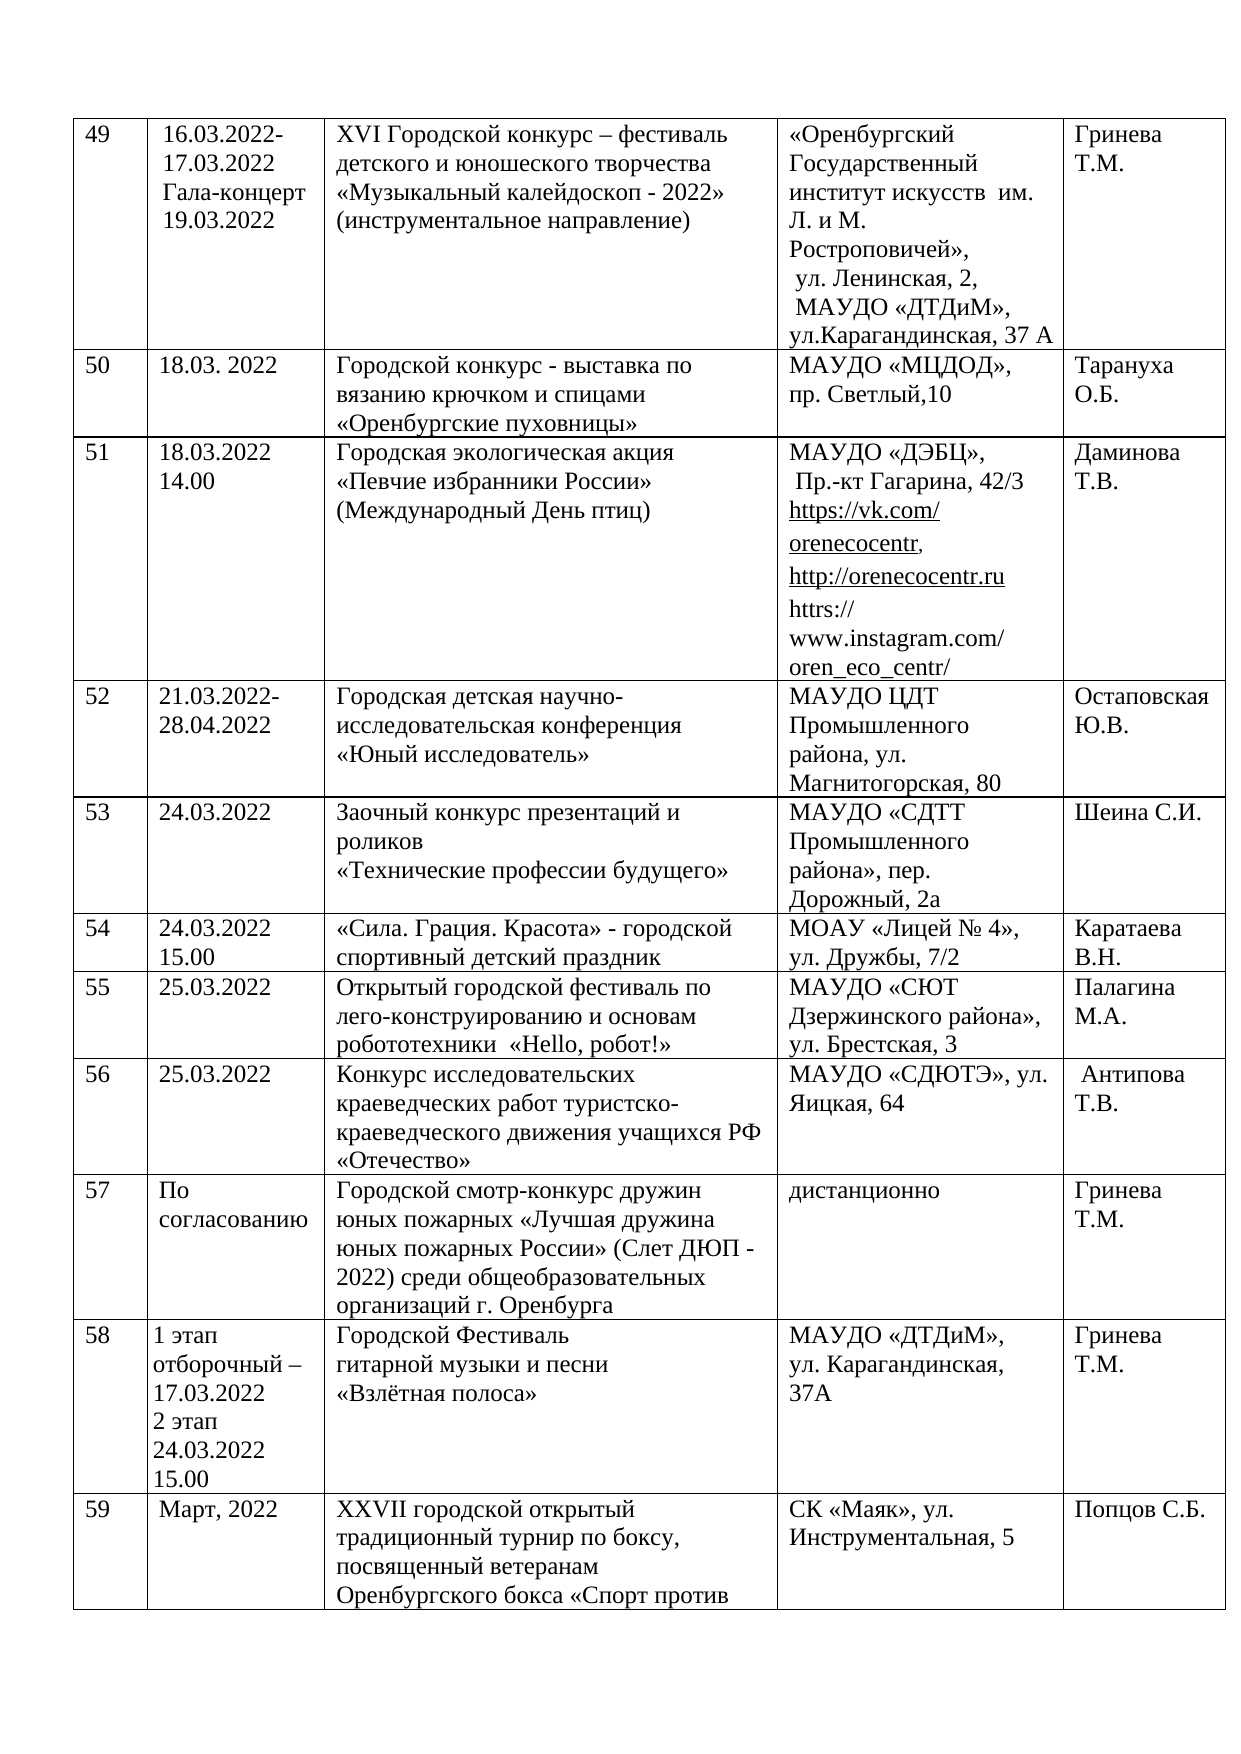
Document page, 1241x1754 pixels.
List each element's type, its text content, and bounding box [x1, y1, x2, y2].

table_cell Городская детская научно-исследовательская конференция «Юный исследователь» [325, 681, 777, 796]
table_cell 55 [74, 972, 147, 1058]
table_cell МОАУ «Лицей № 4», ул. Дружбы, 7/2 [778, 914, 1063, 971]
table_cell 51 [74, 438, 147, 680]
table_cell «Оренбургский Государственный институт искусств им. Л. и М. Ростроповичей», ул. Ленинская, 2, МАУДО «ДТДиМ», ул.Карагандинская, 37 А [778, 119, 1063, 349]
table_cell 56 [74, 1059, 147, 1174]
table_cell Открытый городской фестиваль по лего-конструированию и основам робототехники «Hello, робот!» [325, 972, 777, 1058]
table_cell дистанционно [778, 1175, 1063, 1319]
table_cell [778, 1494, 1063, 1609]
table_cell 49 [74, 119, 147, 349]
table_cell Март, 2022 [148, 1494, 324, 1609]
table_cell Попцов С.Б. [1064, 1494, 1225, 1609]
table_cell 1 этап отборочный –17.03.2022 2 этап 24.03.2022 15.00 [148, 1320, 324, 1493]
table_cell МАУДО «ДТДиМ», ул. Карагандинская, 37А [778, 1320, 1063, 1493]
table_cell Конкурс исследовательских краеведческих работ туристско-краеведческого движения учащихся РФ «Отечество» [325, 1059, 777, 1174]
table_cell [325, 1494, 777, 1609]
table_cell 59 [74, 1494, 147, 1609]
table_cell МАУДО «СДТТ Промышленного района», пер. Дорожный, 2а [778, 798, 1063, 912]
table_cell Палагина М.А. [1064, 972, 1225, 1058]
table_cell 25.03.2022 [148, 972, 324, 1058]
table_cell 25.03.2022 [148, 1059, 324, 1174]
table_cell Шеина С.И. [1064, 798, 1225, 912]
table_cell Даминова Т.В. [1064, 438, 1225, 680]
table_cell МАУДО «СЮТ Дзержинского района», ул. Брестская, 3 [778, 972, 1063, 1058]
table_cell 16.03.2022- 17.03.2022 Гала-концерт 19.03.2022 [148, 119, 324, 349]
table_cell МАУДО «МЦДОД», пр. Светлый,10 [778, 350, 1063, 436]
table_cell МАУДО ЦДТ Промышленного района, ул. Магнитогорская, 80 [778, 681, 1063, 796]
table_cell 24.03.2022 [148, 798, 324, 912]
table_cell Остаповская Ю.В. [1064, 681, 1225, 796]
table_cell По согласованию [148, 1175, 324, 1319]
table_cell МАУДО «ДЭБЦ», Пр.-кт Гагарина, 42/3 https://vk.com/orenecocentr, http://orenecocentr.ru httrs://www.instagram.com/oren_eco_centr/ [778, 438, 1063, 680]
table_cell Гринева Т.М. [1064, 1320, 1225, 1493]
table_cell 58 [74, 1320, 147, 1493]
table_cell Городской смотр-конкурс дружин юных пожарных «Лучшая дружина юных пожарных России» (Слет ДЮП - 2022) среди общеобразовательных организаций г. Оренбурга [325, 1175, 777, 1319]
table_cell Гринева Т.М. [1064, 1175, 1225, 1319]
table_cell 18.03.2022 14.00 [148, 438, 324, 680]
table_cell 21.03.2022-28.04.2022 [148, 681, 324, 796]
table_cell 18.03. 2022 [148, 350, 324, 436]
table_cell Городская экологическая акция «Певчие избранники России» (Международный День птиц) [325, 438, 777, 680]
table_cell Заочный конкурс презентаций и роликов «Технические профессии будущего» [325, 798, 777, 912]
table_cell 54 [74, 914, 147, 971]
table_cell Гринева Т.М. [1064, 119, 1225, 349]
table_cell 53 [74, 798, 147, 912]
table_cell 24.03.2022 15.00 [148, 914, 324, 971]
table_cell Тарануха О.Б. [1064, 350, 1225, 436]
table_cell МАУДО «СДЮТЭ», ул. Яицкая, 64 [778, 1059, 1063, 1174]
table_cell 52 [74, 681, 147, 796]
table_cell Городской Фестиваль гитарной музыки и песни «Взлётная полоса» [325, 1320, 777, 1493]
table_cell Каратаева В.Н. [1064, 914, 1225, 971]
table_cell Городской конкурс - выставка по вязанию крючком и спицами «Оренбургские пуховницы» [325, 350, 777, 436]
table_cell Антипова Т.В. [1064, 1059, 1225, 1174]
table_cell XVI Городской конкурс – фестиваль детского и юношеского творчества «Музыкальный калейдоскоп - 2022» (инструментальное направление) [325, 119, 777, 349]
table_cell 50 [74, 350, 147, 436]
table_cell «Сила. Грация. Красота» - городской спортивный детский праздник [325, 914, 777, 971]
table_cell 57 [74, 1175, 147, 1319]
